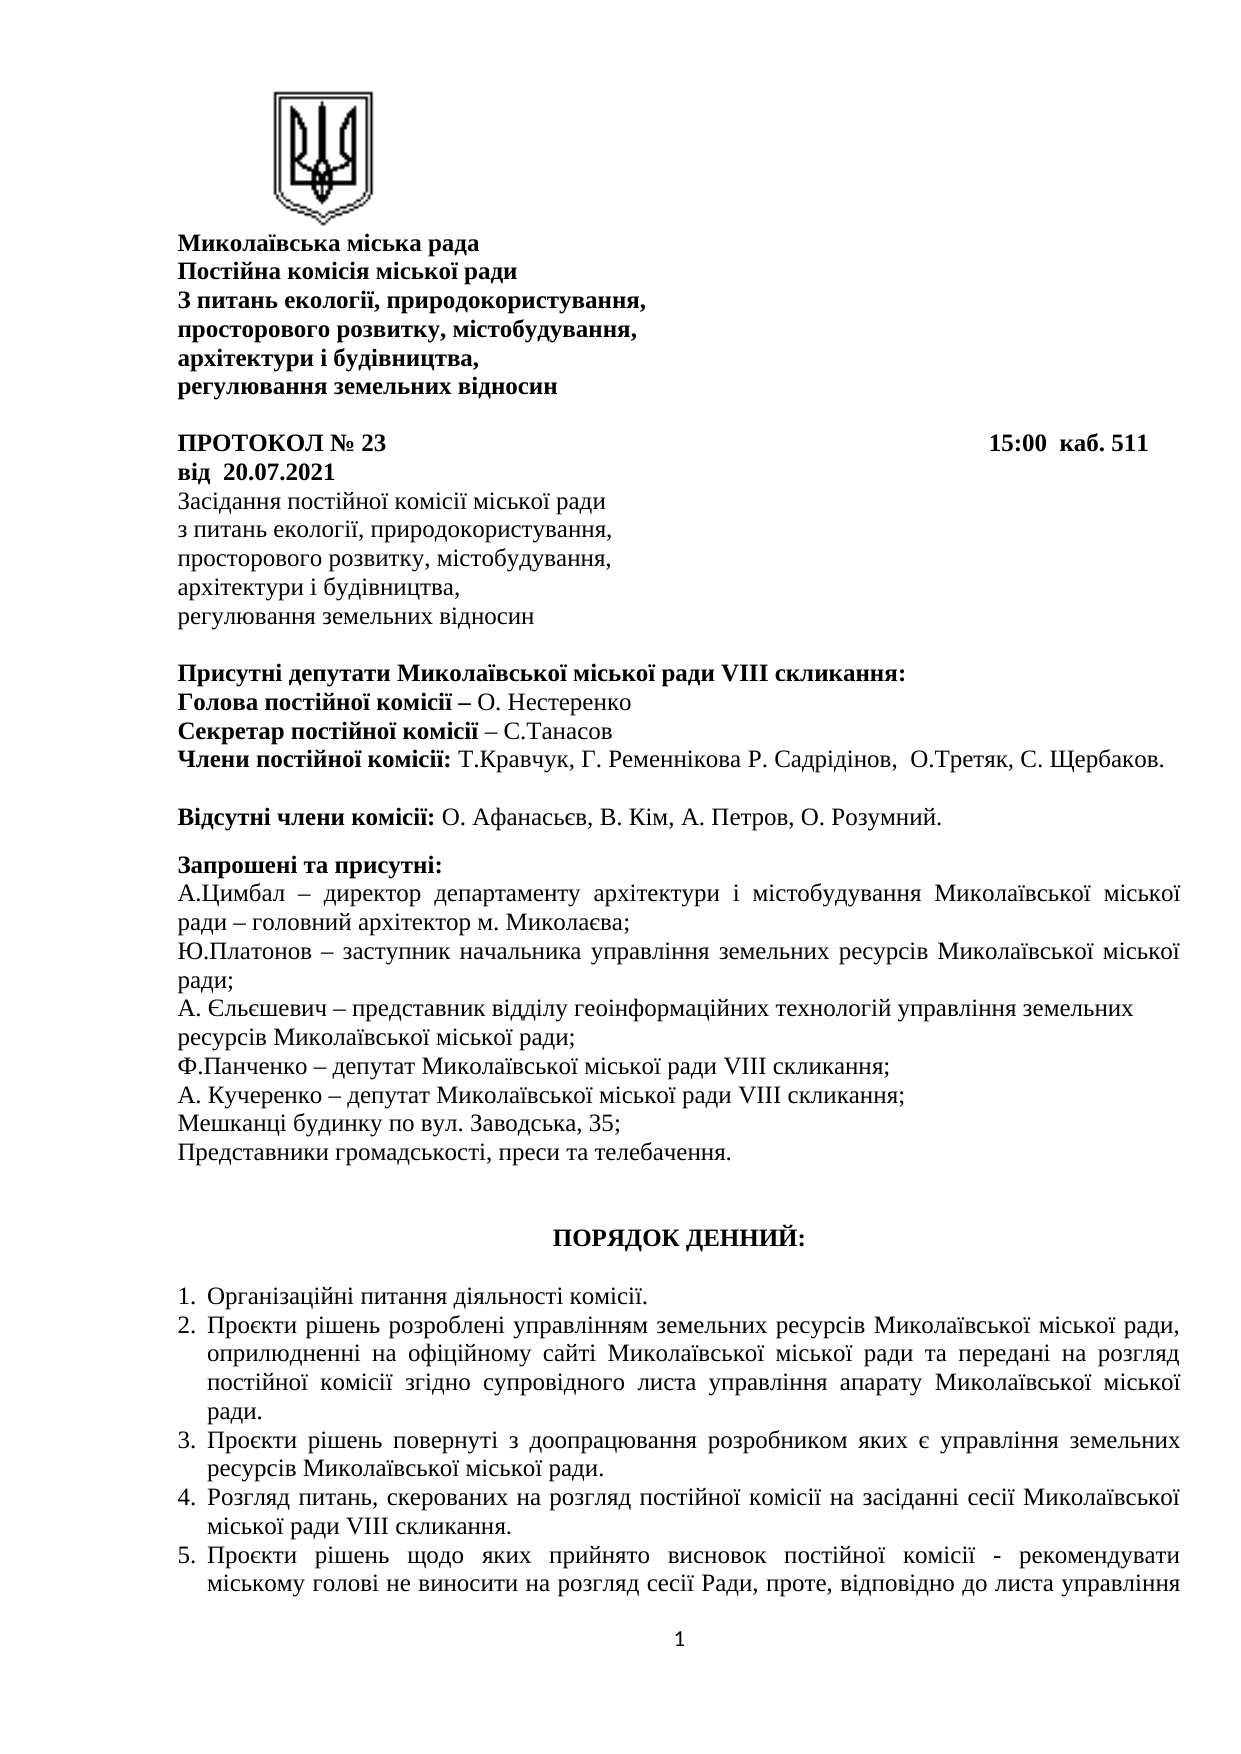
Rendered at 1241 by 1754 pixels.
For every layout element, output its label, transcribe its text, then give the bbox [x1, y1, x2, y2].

text регулювання земельних відносин [177, 371, 1181, 400]
text ПРОТОКОЛ № 23 15:00 каб. 511 [177, 428, 1181, 457]
text Присутні депутати Миколаївської міської ради VIII скликання: [177, 658, 1181, 687]
text від 20.07.2021 [177, 457, 1181, 486]
text Ю.Платонов – заступник начальника управління земельних ресурсів Миколаївської міської ради; [177, 936, 1181, 993]
text А.Цимбал – директор департаменту архітектури і містобудування Миколаївської міської ради – головний архітектор м. Миколаєва; [177, 878, 1181, 936]
list Організаційні питання діяльності комісії. [177, 1281, 1181, 1310]
list Проєкти рішень повернуті з доопрацювання розробником яких є управління земельних ресурсів Миколаївської міської ради. [177, 1425, 1181, 1482]
text Миколаївська міська рада [177, 228, 1181, 256]
text з питань екології, природокористування, [177, 514, 1181, 543]
text Секретар постійної комісії – С.Танасов [177, 716, 1181, 744]
text архітектури і будівництва, [177, 572, 1181, 601]
list Розгляд питань, скерованих на розгляд постійної комісії на засіданні сесії Миколаївської міської ради VIII скликання. [177, 1482, 1181, 1540]
text Члени постійної комісії: Т.Кравчук, Г. Ременнікова Р. Садрідінов, О.Третяк, С. Щербаков. [177, 744, 1181, 773]
text просторового розвитку, містобудування, [177, 314, 1181, 343]
text Голова постійної комісії – О. Нестеренко [177, 687, 1181, 716]
text Мешканці будинку по вул. Заводська, 35; [177, 1108, 1181, 1137]
text архітектури і будівництва, [177, 343, 1181, 371]
list Проєкти рішень розроблені управлінням земельних ресурсів Миколаївської міської ради, оприлюдненні на офіційному сайті Миколаївської міської ради та передані на розгляд постійної комісії згідно супровідного листа управління апарату Миколаївської міської ради. [177, 1310, 1181, 1425]
text Постійна комісія міської ради [177, 256, 1181, 285]
text ПОРЯДОК ДЕННИЙ: [177, 1223, 1181, 1252]
text Представники громадськості, преси та телебачення. [177, 1137, 1181, 1166]
picture [271, 88, 378, 228]
text Засідання постійної комісії міської ради [177, 486, 1181, 514]
text Запрошені та присутні: [177, 850, 1181, 878]
text Ф.Панченко – депутат Миколаївської міської ради VIII скликання; [177, 1051, 1181, 1080]
text З питань екології, природокористування, [177, 285, 1181, 314]
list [177, 1540, 1181, 1597]
text А. Кучеренко – депутат Миколаївської міської ради VIII скликання; [177, 1080, 1181, 1108]
text просторового розвитку, містобудування, [177, 543, 1181, 572]
text А. Єльєшевич – представник відділу геоінформаційних технологій управління земельних ресурсів Миколаївської міської ради; [177, 993, 1181, 1051]
text Відсутні члени комісії: О. Афанасьєв, В. Кім, А. Петров, О. Розумний. [177, 802, 1181, 831]
text регулювання земельних відносин [177, 601, 1181, 629]
